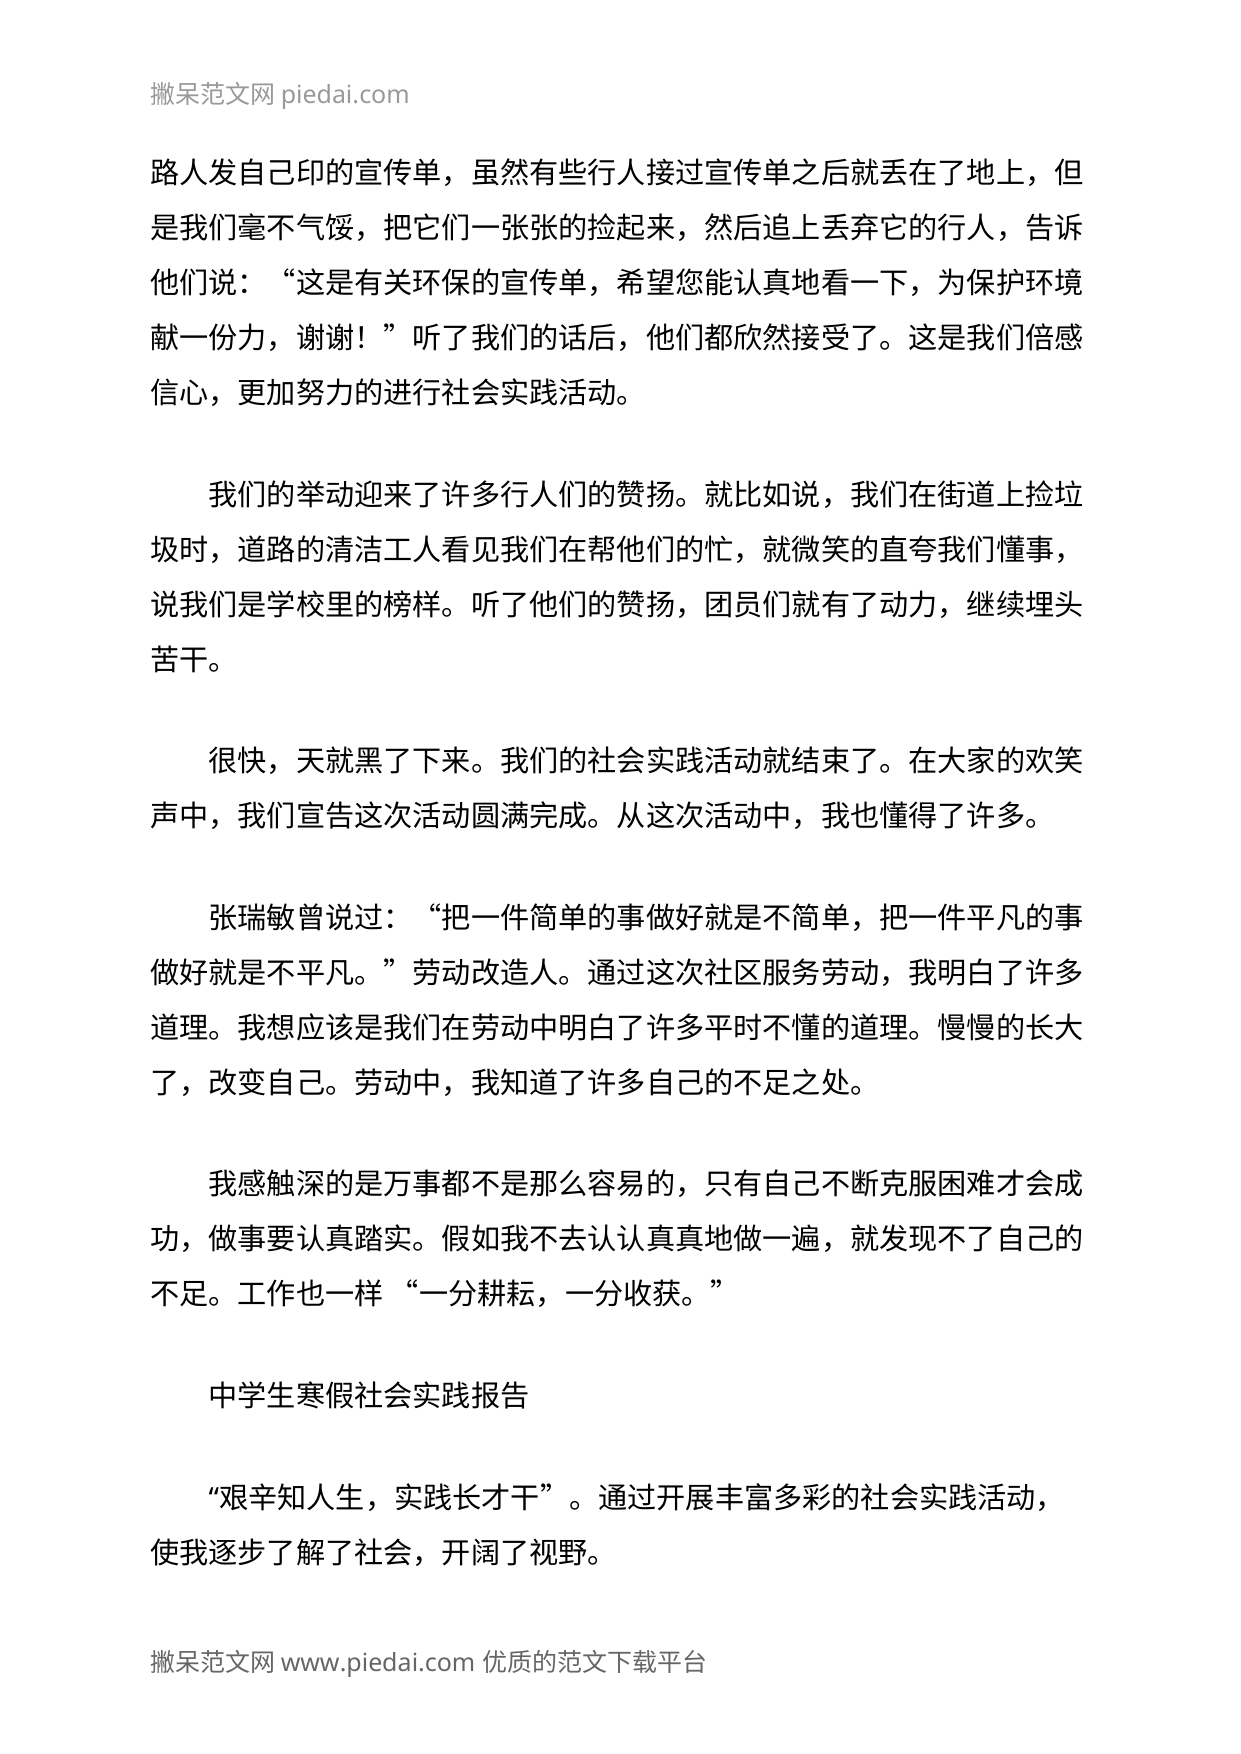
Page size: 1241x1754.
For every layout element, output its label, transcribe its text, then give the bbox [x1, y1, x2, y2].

text 张瑞敏曾说过：“把一件简单的事做好就是不简单，把一件平凡的事做好就是不平凡。”劳动改造人。通过这次社区服务劳动，我明白了许多道理。我想应该是我们在劳动中明白了许多平时不懂的道理。慢慢的长大了，改变自己。劳动中，我知道了许多自己的不足之处。 [150, 894, 1090, 1101]
text “艰辛知人生，实践长才干”。通过开展丰富多彩的社会实践活动，使我逐步了解了社会，开阔了视野。 [150, 1474, 1090, 1572]
text 很快，天就黑了下来。我们的社会实践活动就结束了。在大家的欢笑声中，我们宣告这次活动圆满完成。从这次活动中，我也懂得了许多。 [150, 738, 1090, 835]
text 我们的举动迎来了许多行人们的赞扬。就比如说，我们在街道上捡垃圾时，道路的清洁工人看见我们在帮他们的忙，就微笑的直夸我们懂事，说我们是学校里的榜样。听了他们的赞扬，团员们就有了动力，继续埋头苦干。 [150, 471, 1090, 678]
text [150, 150, 1090, 412]
text 我感触深的是万事都不是那么容易的，只有自己不断克服困难才会成功，做事要认真踏实。假如我不去认认真真地做一遍，就发现不了自己的不足。工作也一样 “一分耕耘，一分收获。” [150, 1161, 1090, 1313]
text 中学生寒假社会实践报告 [150, 1372, 1090, 1415]
